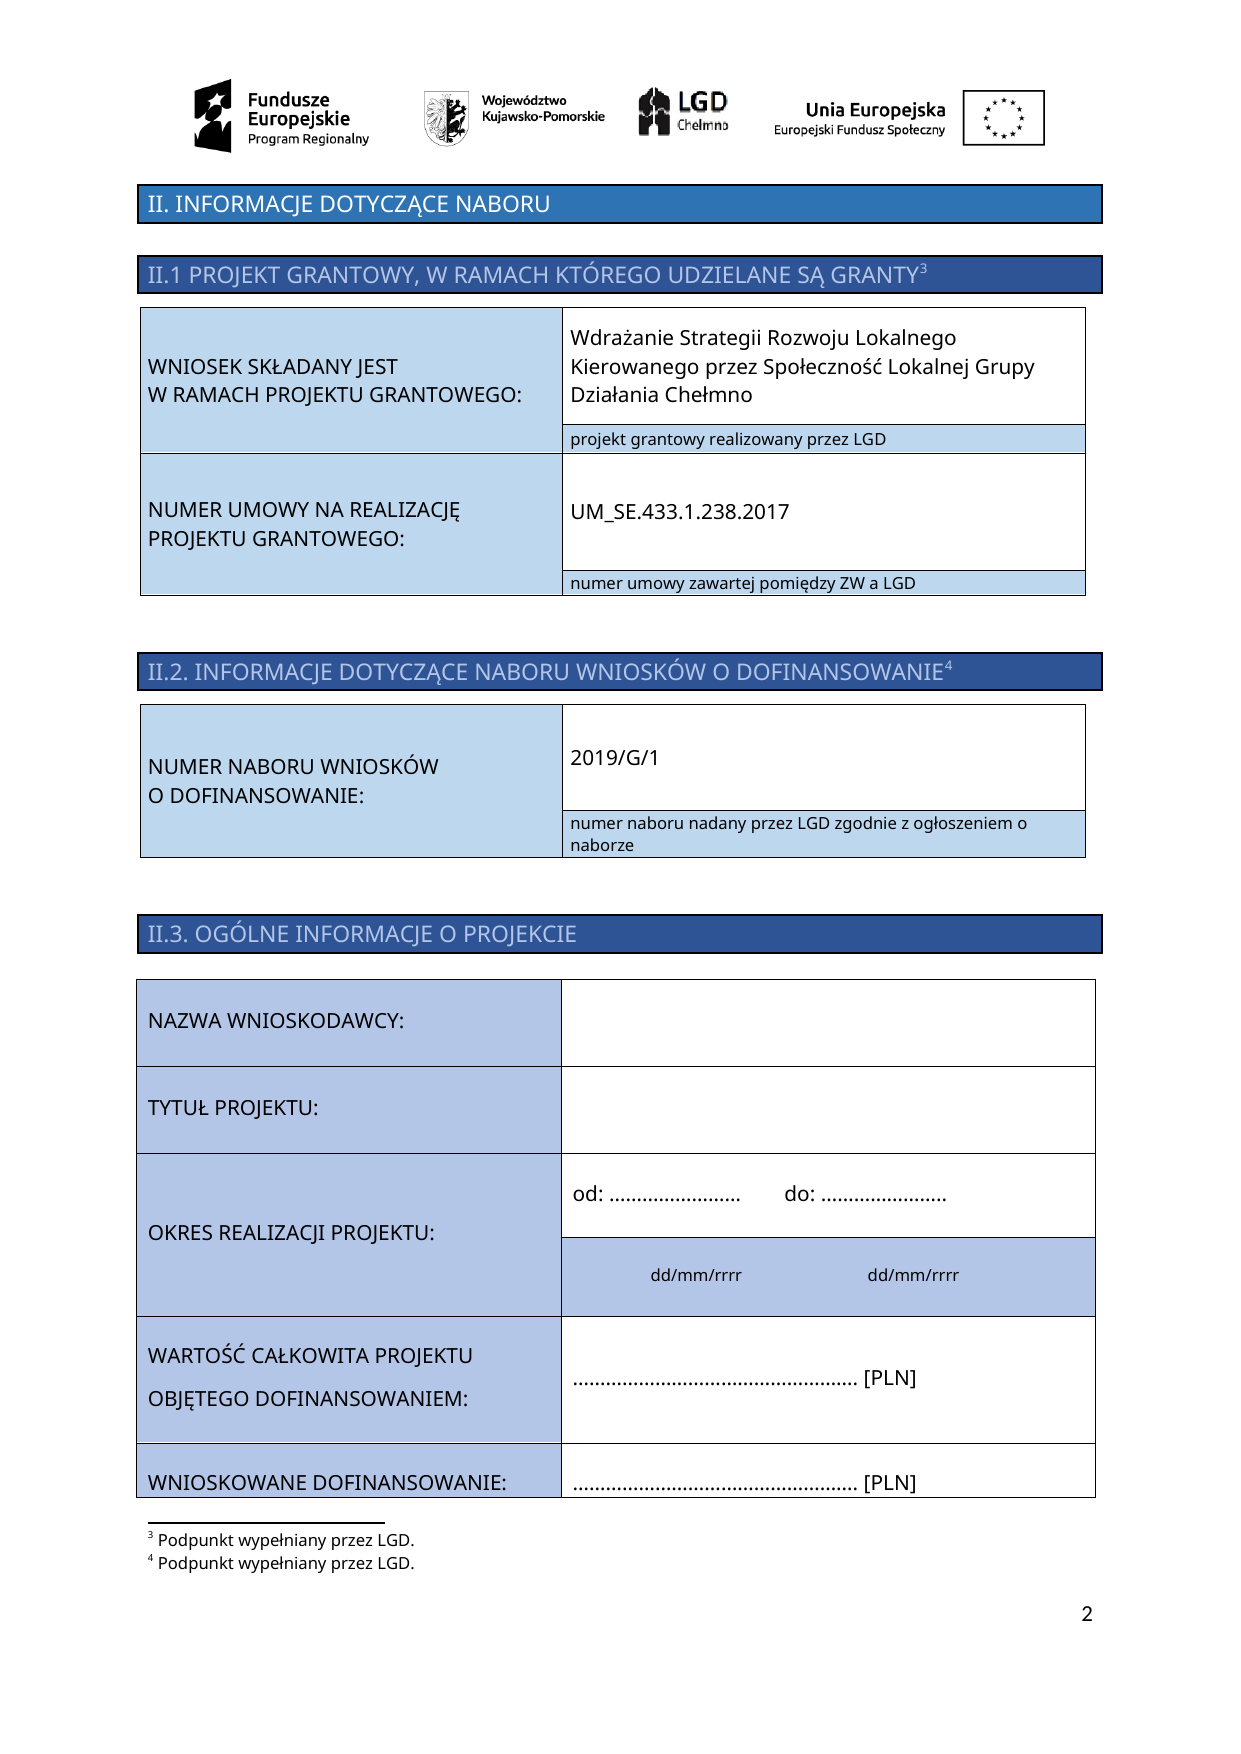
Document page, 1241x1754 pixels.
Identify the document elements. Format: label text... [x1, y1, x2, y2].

table_cell ……………………………………………. [PLN] [562, 1317, 1095, 1442]
table_header 2019/G/1 [563, 705, 1085, 810]
table_cell NUMER UMOWY NA REALIZACJĘ PROJEKTU GRANTOWEGO: [141, 454, 562, 594]
picture [176, 60, 1064, 172]
subtitle II.2. INFORMACJE DOTYCZĄCE NABORU WNIOSKÓW O DOFINANSOWANIE [139, 654, 1101, 689]
table_header Wdrażanie Strategii Rozwoju Lokalnego Kierowanego przez Społeczność Lokalnej Grupy Działania Chełmno [563, 308, 1085, 424]
table_header WNIOSEK SKŁADANY JEST W RAMACH PROJEKTU GRANTOWEGO: [141, 308, 562, 452]
table_cell UM_SE.433.1.238.2017 [563, 454, 1085, 569]
subtitle II. INFORMACJE DOTYCZĄCE NABORU [139, 186, 1101, 222]
table_header NUMER NABORU WNIOSKÓW O DOFINANSOWANIE: [141, 705, 562, 857]
table_cell numer umowy zawartej pomiędzy ZW a LGD [563, 571, 1085, 594]
table_cell numer naboru nadany przez LGD zgodnie z ogłoszeniem o naborze [563, 811, 1085, 857]
table_header [562, 980, 1095, 1066]
table_header NAZWA WNIOSKODAWCY: [137, 980, 561, 1066]
subtitle II.1 PROJEKT GRANTOWY, W RAMACH KTÓREGO UDZIELANE SĄ GRANTY [139, 257, 1101, 292]
subtitle II.3. OGÓLNE INFORMACJE O PROJEKCIE [139, 916, 1101, 952]
table_cell WNIOSKOWANE DOFINANSOWANIE: [137, 1444, 561, 1497]
table_cell od: ……...…………… do: ………………….. [562, 1154, 1095, 1237]
table_cell ……………………………………………. [PLN] [562, 1444, 1095, 1497]
table_cell dd/mm/rrrr dd/mm/rrrr [562, 1238, 1095, 1316]
table_cell TYTUŁ PROJEKTU: [137, 1067, 561, 1153]
table_cell projekt grantowy realizowany przez LGD [563, 425, 1085, 452]
table_cell [562, 1067, 1095, 1153]
table_cell OKRES REALIZACJI PROJEKTU: [137, 1154, 561, 1316]
table_cell WARTOŚĆ CAŁKOWITA PROJEKTU OBJĘTEGO DOFINANSOWANIEM: [137, 1317, 561, 1442]
